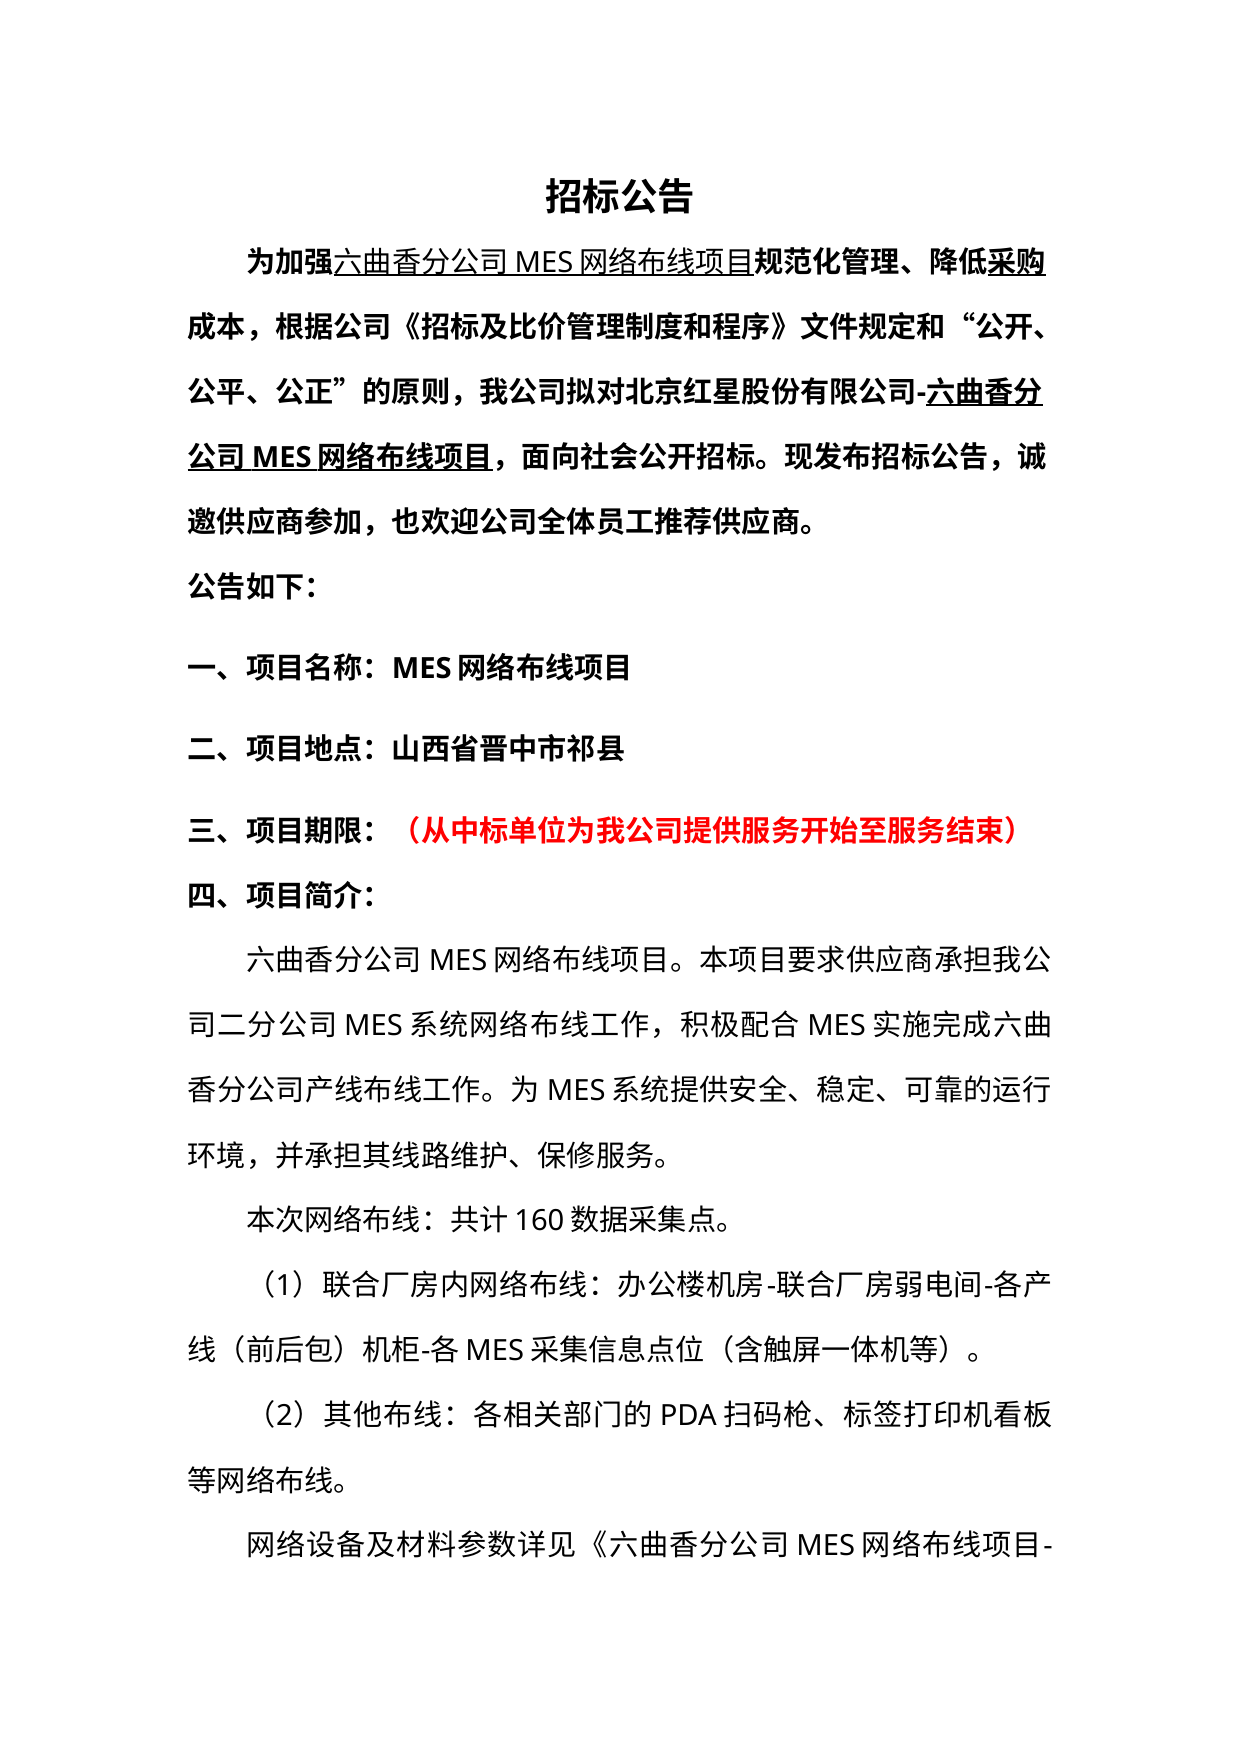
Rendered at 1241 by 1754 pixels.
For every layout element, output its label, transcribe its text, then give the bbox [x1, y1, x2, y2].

text 一、项目名称：MES网络布线项目 [187, 633, 1053, 698]
text 六曲香分公司MES网络布线项目。本项目要求供应商承担我公司二分公司MES系统网络布线工作，积极配合MES实施完成六曲香分公司产线布线工作。为MES系统提供安全、稳定、可靠的运行环境，并承担其线路维护、保修服务。 [187, 926, 1053, 1186]
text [187, 1511, 1053, 1576]
text （2）其他布线：各相关部门的PDA扫码枪、标签打印机看板等网络布线。 [187, 1381, 1053, 1511]
text 三、项目期限：（从中标单位为我公司提供服务开始至服务结束） [187, 796, 1053, 861]
text 本次网络布线：共计160数据采集点。 [187, 1186, 1053, 1251]
text （1）联合厂房内网络布线：办公楼机房-联合厂房弱电间-各产线（前后包）机柜-各MES采集信息点位（含触屏一体机等）。 [187, 1251, 1053, 1381]
text 招标公告 [187, 162, 1053, 227]
text 四、项目简介： [187, 861, 1053, 926]
text 为加强六曲香分公司MES网络布线项目规范化管理、降低采购成本，根据公司《招标及比价管理制度和程序》文件规定和“公开、公平、公正”的原则，我公司拟对北京红星股份有限公司-六曲香分公司MES网络布线项目，面向社会公开招标。现发布招标公告，诚邀供应商参加，也欢迎公司全体员工推荐供应商。 [187, 227, 1053, 552]
text 公告如下： [187, 552, 1053, 617]
text 二、项目地点：山西省晋中市祁县 [187, 714, 1053, 779]
